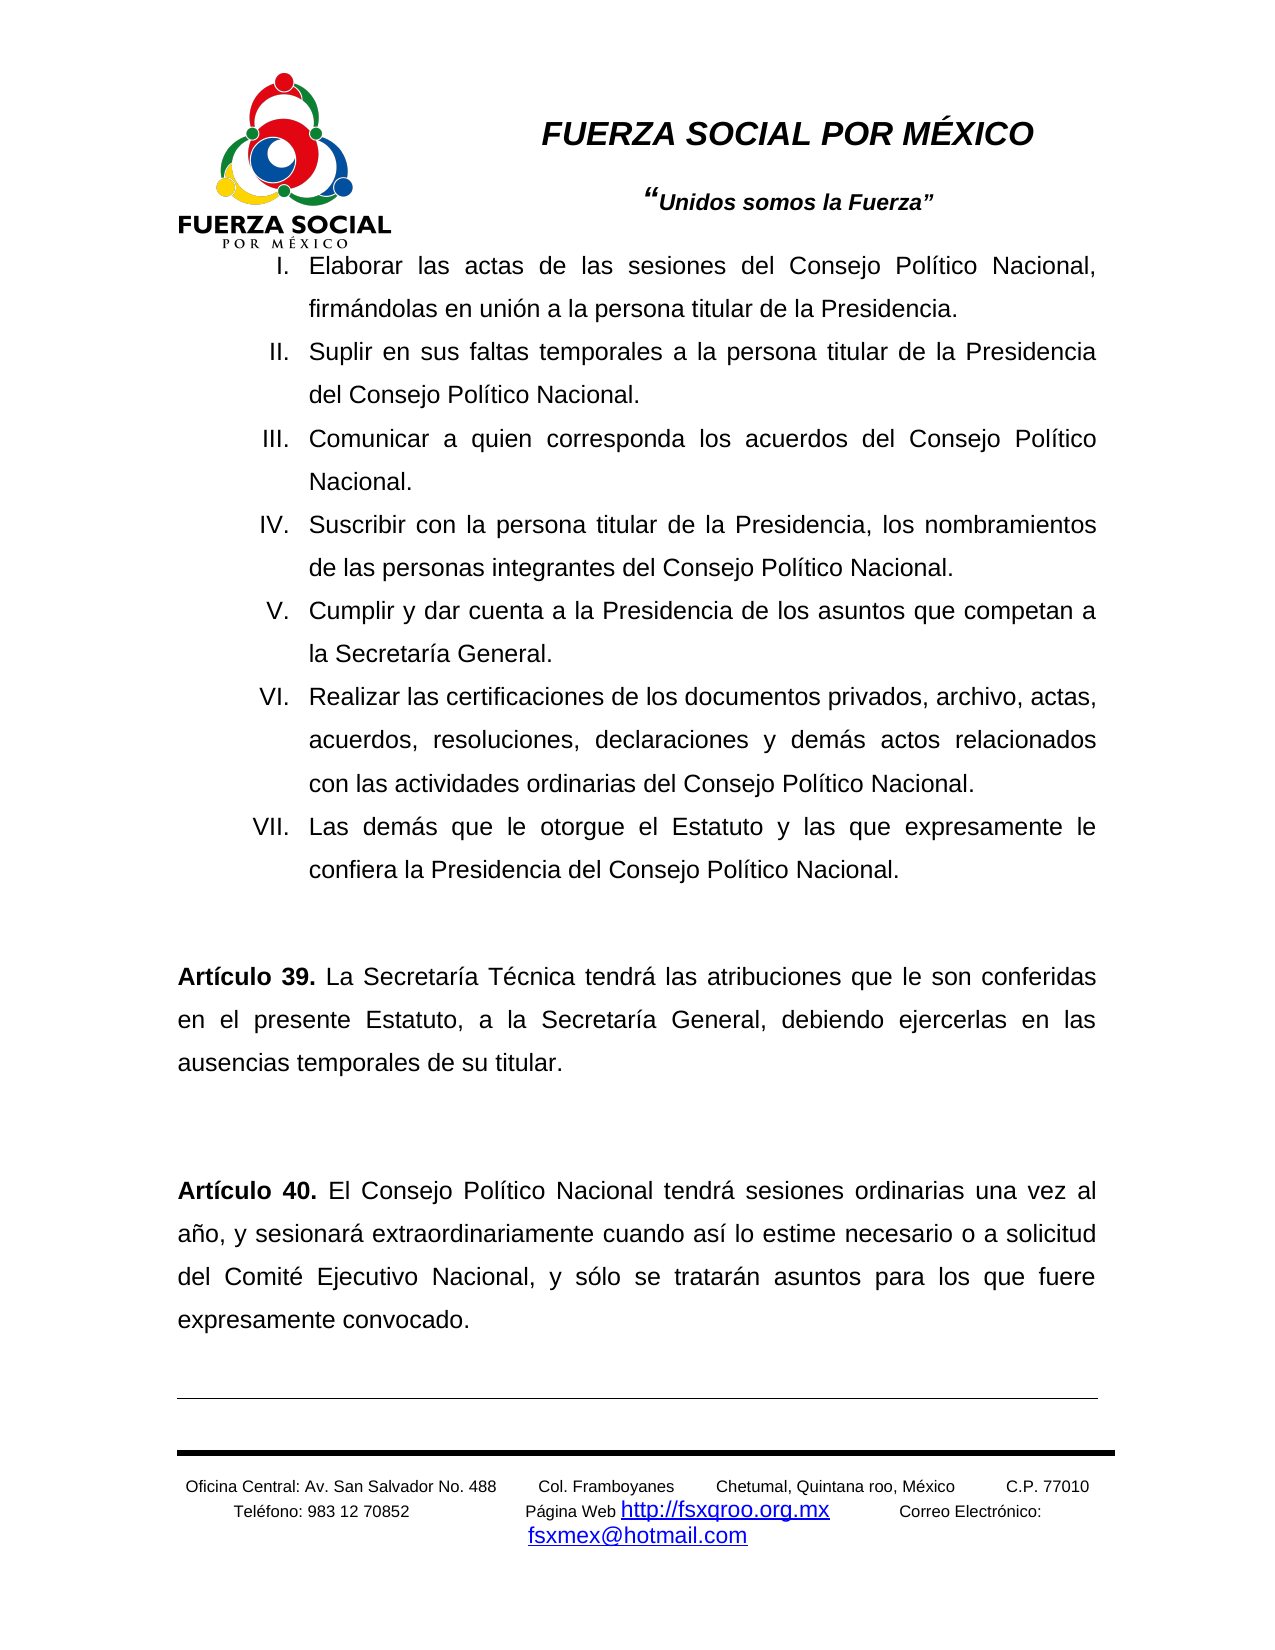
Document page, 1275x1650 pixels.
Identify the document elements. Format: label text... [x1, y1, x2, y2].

list Cumplir y dar cuenta a la Presidencia de los asuntos que competan a la Secretaría General. [290, 596, 1098, 668]
list Comunicar a quien corresponda los acuerdos del Consejo Político Nacional. [290, 424, 1098, 496]
text Artículo 39. La Secretaría Técnica tendrá las atribuciones que le son conferidas en el presente Estatuto, a la Secretaría General, debiendo ejercerlas en las ausencias temporales de su titular. [177, 962, 1098, 1077]
list Suplir en sus faltas temporales a la persona titular de la Presidencia del Consejo Político Nacional. [290, 337, 1098, 409]
list Suscribir con la persona titular de la Presidencia, los nombramientos de las personas integrantes del Consejo Político Nacional. [290, 510, 1098, 582]
list Las demás que le otorgue el Estatuto y las que expresamente le confiera la Presidencia del Consejo Político Nacional. [290, 812, 1098, 884]
list Realizar las certificaciones de los documentos privados, archivo, actas, acuerdos, resoluciones, declaraciones y demás actos relacionados con las actividades ordinarias del Consejo Político Nacional. [290, 682, 1098, 797]
text Artículo 40. El Consejo Político Nacional tendrá sesiones ordinarias una vez al año, y sesionará extraordinariamente cuando así lo estime necesario o a solicitud del Comité Ejecutivo Nacional, y sólo se tratarán asuntos para los que fuere expresamente convocado. [177, 1176, 1098, 1334]
picture [177, 73, 392, 252]
list Elaborar las actas de las sesiones del Consejo Político Nacional, firmándolas en unión a la persona titular de la Presidencia. [290, 251, 1098, 323]
